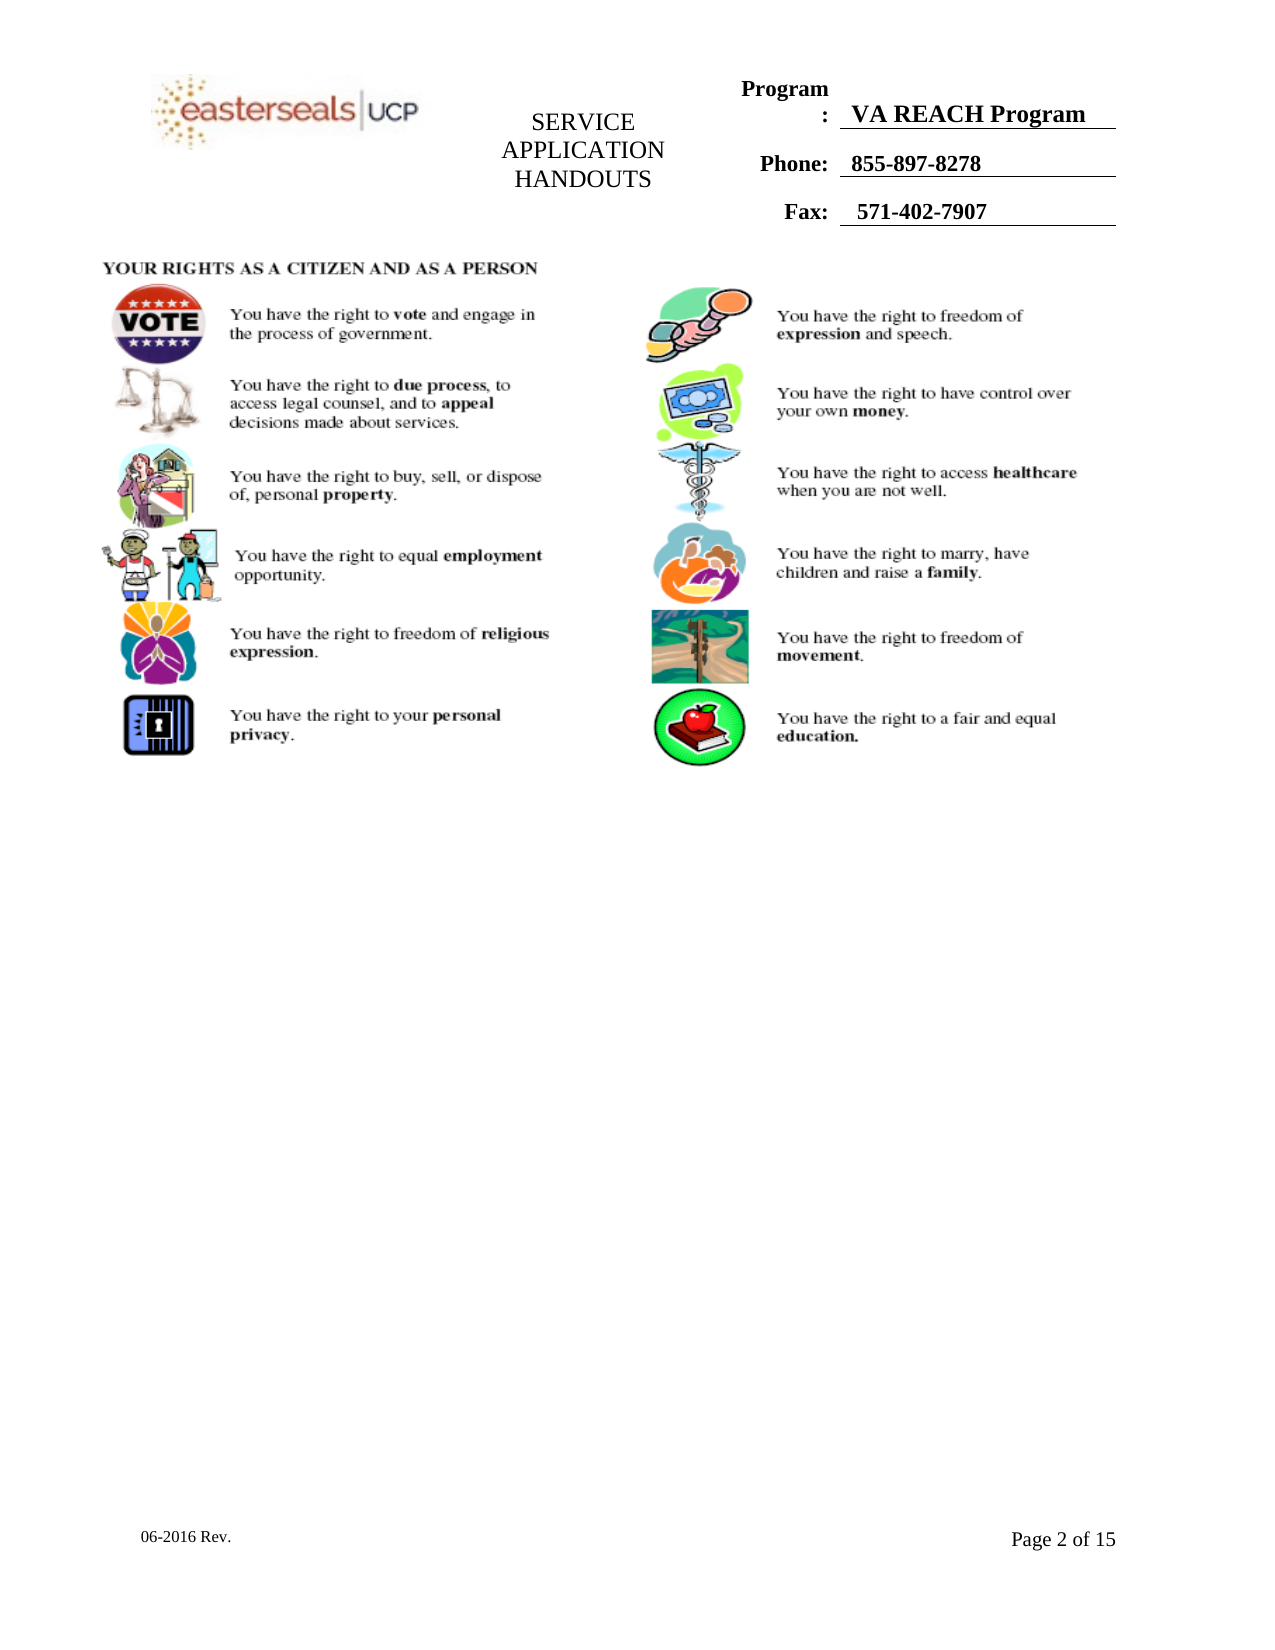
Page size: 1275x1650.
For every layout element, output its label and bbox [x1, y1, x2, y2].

table_cell [84, 255, 627, 798]
picture [151, 74, 434, 150]
table_cell [627, 255, 1125, 798]
